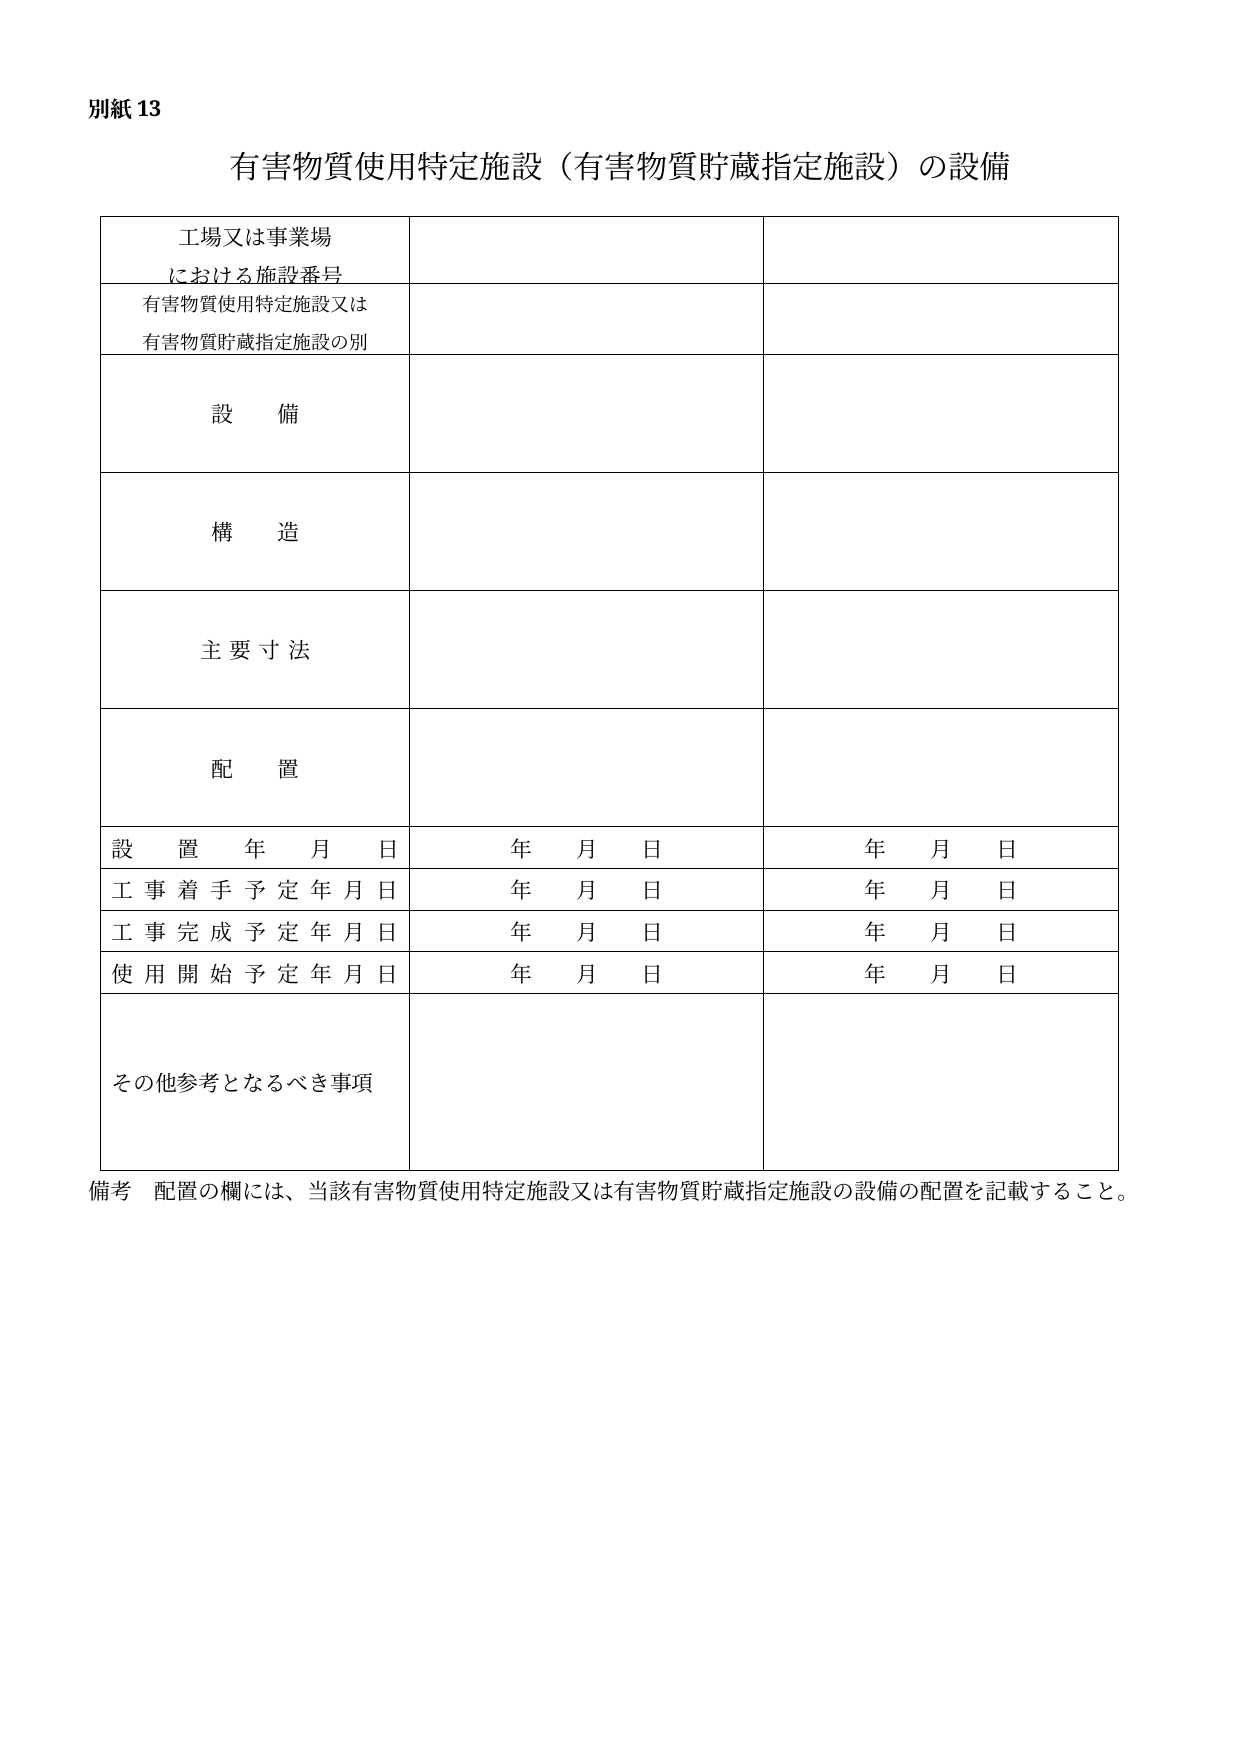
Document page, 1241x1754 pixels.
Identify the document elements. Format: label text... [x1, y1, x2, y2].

table_cell 配置 [101, 709, 409, 826]
table_cell [410, 473, 763, 590]
table_cell [764, 355, 1118, 472]
table_cell 使用開始予定年月日 [101, 952, 409, 993]
table_cell 年 月 日 [410, 911, 763, 951]
table_cell 有害物質使用特定施設又は 有害物質貯蔵指定施設の別 [101, 284, 409, 354]
table_cell 工事完成予定年月日 [101, 911, 409, 951]
table_cell 年 月 日 [764, 911, 1118, 951]
table_cell 主要寸法 [101, 591, 409, 708]
table_cell [410, 355, 763, 472]
table_cell 年 月 日 [764, 869, 1118, 909]
text 別紙13 [89, 89, 1152, 127]
table_cell 年 月 日 [410, 869, 763, 909]
table_cell [410, 994, 763, 1170]
table_cell [764, 591, 1118, 708]
table_header [410, 217, 763, 283]
table_cell 構造 [101, 473, 409, 590]
table_cell 工事着手予定年月日 [101, 869, 409, 909]
table_cell 年 月 日 [764, 952, 1118, 993]
table_cell [410, 591, 763, 708]
table_cell 設備 [101, 355, 409, 472]
table_cell [764, 994, 1118, 1170]
text 有害物質使用特定施設（有害物質貯蔵指定施設）の設備 [89, 127, 1152, 204]
table_cell 年 月 日 [410, 952, 763, 993]
table_header 工場又は事業場 における施設番号 [101, 217, 409, 283]
table_cell 年 月 日 [764, 827, 1118, 868]
table_cell 設置年月日 [101, 827, 409, 868]
table_cell [410, 284, 763, 354]
table_cell [764, 709, 1118, 826]
table_cell その他参考となるべき事項 [101, 994, 409, 1170]
table_cell [410, 709, 763, 826]
table_cell [764, 284, 1118, 354]
table_cell [764, 473, 1118, 590]
table_cell 年 月 日 [410, 827, 763, 868]
table_header [764, 217, 1118, 283]
text 備考 配置の欄には、当該有害物質使用特定施設又は有害物質貯蔵指定施設の設備の配置を記載すること。 [89, 1171, 1152, 1209]
